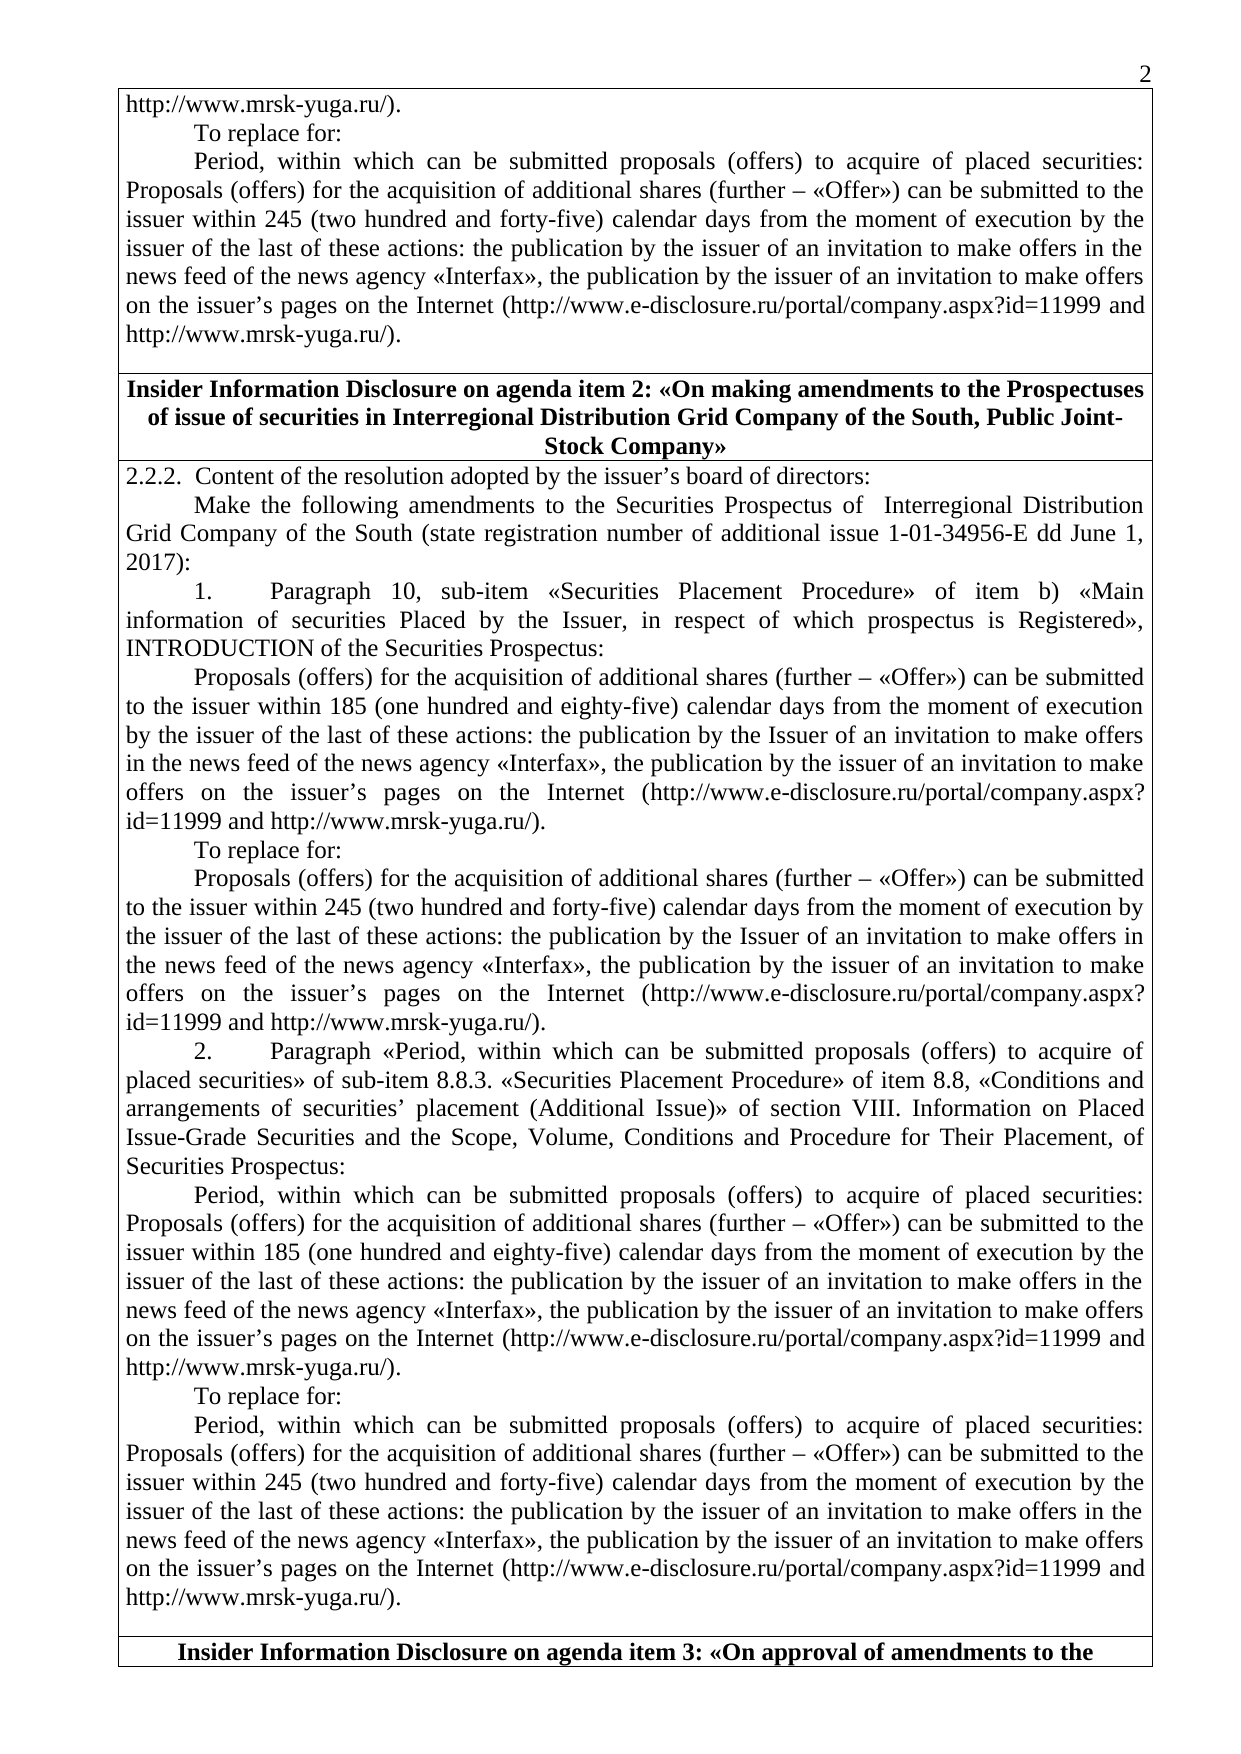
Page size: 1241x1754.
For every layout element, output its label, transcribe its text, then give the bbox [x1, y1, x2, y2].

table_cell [119, 89, 1152, 373]
table_cell Insider Information Disclosure on agenda item 2: «On making amendments to the Prospectuses of issue of securities in Interregional Distribution Grid Company of the South, Public Joint-Stock Company» [119, 374, 1152, 460]
table_cell 2.2.2. Content of the resolution adopted by the issuer’s board of directors: Make the following amendments to the Securities Prospectus of Interregional Distribution Grid Company of the South (state registration number of additional issue 1-01-34956-E dd June 1, 2017): 1. Paragraph 10, sub-item «Securities Placement Procedure» of item b) «Main information of securities Placed by the Issuer, in respect of which prospectus is Registered», INTRODUCTION of the Securities Prospectus: Proposals (offers) for the acquisition of additional shares (further – «Offer») can be submitted to the issuer within 185 (one hundred and eighty-five) calendar days from the moment of execution by the issuer of the last of these actions: the publication by the Issuer of an invitation to make offers in the news feed of the news agency «Interfax», the publication by the issuer of an invitation to make offers on the issuer’s pages on the Internet (http://www.e-disclosure.ru/portal/company.aspx?id=11999 and http://www.mrsk-yuga.ru/). To replace for: Proposals (offers) for the acquisition of additional shares (further – «Offer») can be submitted to the issuer within 245 (two hundred and forty-five) calendar days from the moment of execution by the issuer of the last of these actions: the publication by the Issuer of an invitation to make offers in the news feed of the news agency «Interfax», the publication by the issuer of an invitation to make offers on the issuer’s pages on the Internet (http://www.e-disclosure.ru/portal/company.aspx?id=11999 and http://www.mrsk-yuga.ru/). 2. Paragraph «Period, within which can be submitted proposals (offers) to acquire of placed securities» of sub-item 8.8.3. «Securities Placement Procedure» of item 8.8, «Conditions and arrangements of securities’ placement (Additional Issue)» of section VIII. Information on Placed Issue-Grade Securities and the Scope, Volume, Conditions and Procedure for Their Placement, of Securities Prospectus: Period, within which can be submitted proposals (offers) to acquire of placed securities: Proposals (offers) for the acquisition of additional shares (further – «Offer») can be submitted to the issuer within 185 (one hundred and eighty-five) calendar days from the moment of execution by the issuer of the last of these actions: the publication by the issuer of an invitation to make offers in the news feed of the news agency «Interfax», the publication by the issuer of an invitation to make offers on the issuer’s pages on the Internet (http://www.e-disclosure.ru/portal/company.aspx?id=11999 and http://www.mrsk-yuga.ru/). To replace for: Period, within which can be submitted proposals (offers) to acquire of placed securities: Proposals (offers) for the acquisition of additional shares (further – «Offer») can be submitted to the issuer within 245 (two hundred and forty-five) calendar days from the moment of execution by the issuer of the last of these actions: the publication by the issuer of an invitation to make offers in the news feed of the news agency «Interfax», the publication by the issuer of an invitation to make offers on the issuer’s pages on the Internet (http://www.e-disclosure.ru/portal/company.aspx?id=11999 and http://www.mrsk-yuga.ru/). [119, 461, 1152, 1636]
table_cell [119, 1637, 1152, 1666]
